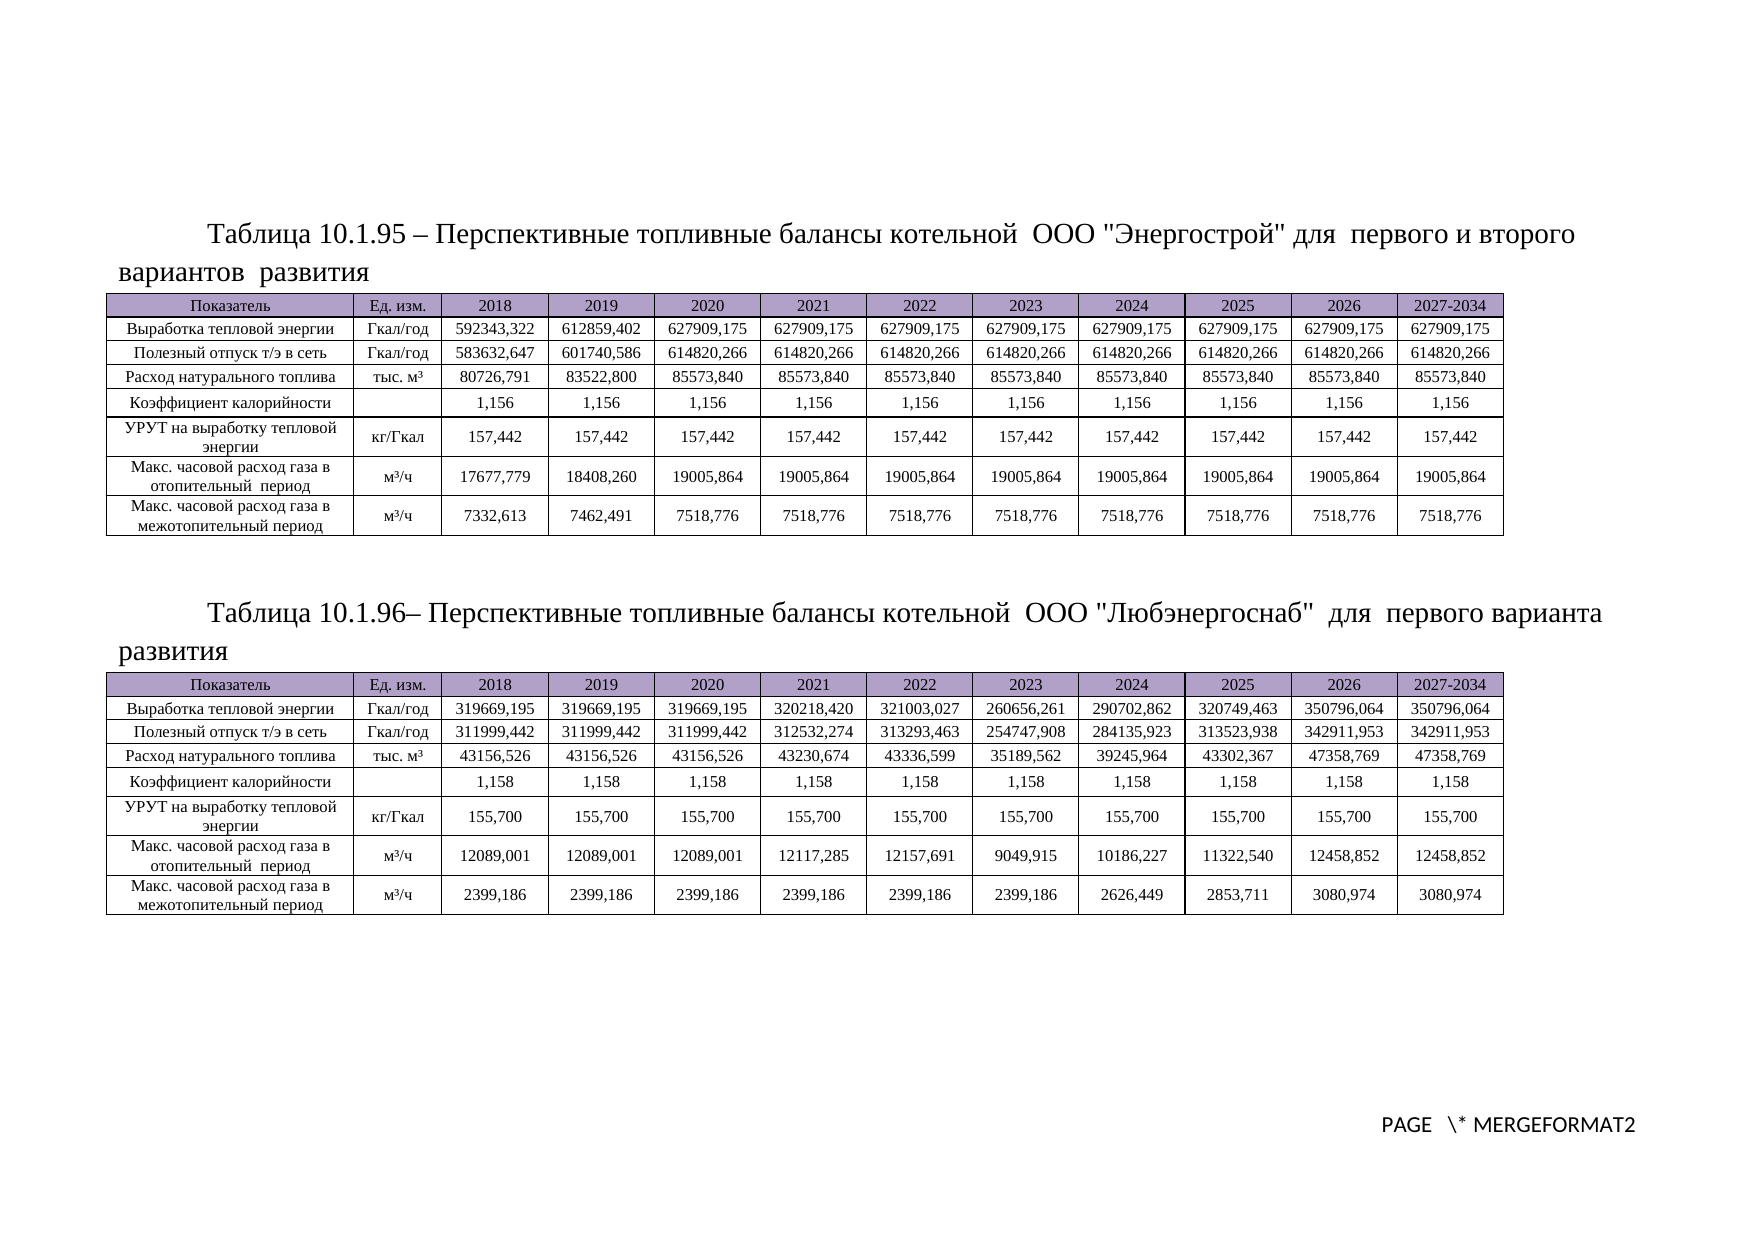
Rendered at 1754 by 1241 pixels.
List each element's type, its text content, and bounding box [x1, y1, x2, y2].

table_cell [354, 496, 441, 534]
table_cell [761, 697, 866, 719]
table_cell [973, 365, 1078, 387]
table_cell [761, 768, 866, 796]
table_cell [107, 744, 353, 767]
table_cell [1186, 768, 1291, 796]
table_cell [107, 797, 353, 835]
text Таблица 10.1.96– Перспективные топливные балансы котельной ООО "Любэнергоснаб" для первого варианта развития [118, 595, 1636, 667]
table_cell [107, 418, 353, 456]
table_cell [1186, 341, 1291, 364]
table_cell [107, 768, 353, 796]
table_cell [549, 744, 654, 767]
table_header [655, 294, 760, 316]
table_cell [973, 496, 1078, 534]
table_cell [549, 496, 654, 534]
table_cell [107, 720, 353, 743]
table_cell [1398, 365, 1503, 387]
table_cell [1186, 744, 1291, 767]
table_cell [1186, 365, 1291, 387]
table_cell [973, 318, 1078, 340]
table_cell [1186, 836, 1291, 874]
text Таблица 10.1.95 – Перспективные топливные балансы котельной ООО "Энергострой" для первого и второго вариантов развития [118, 216, 1636, 288]
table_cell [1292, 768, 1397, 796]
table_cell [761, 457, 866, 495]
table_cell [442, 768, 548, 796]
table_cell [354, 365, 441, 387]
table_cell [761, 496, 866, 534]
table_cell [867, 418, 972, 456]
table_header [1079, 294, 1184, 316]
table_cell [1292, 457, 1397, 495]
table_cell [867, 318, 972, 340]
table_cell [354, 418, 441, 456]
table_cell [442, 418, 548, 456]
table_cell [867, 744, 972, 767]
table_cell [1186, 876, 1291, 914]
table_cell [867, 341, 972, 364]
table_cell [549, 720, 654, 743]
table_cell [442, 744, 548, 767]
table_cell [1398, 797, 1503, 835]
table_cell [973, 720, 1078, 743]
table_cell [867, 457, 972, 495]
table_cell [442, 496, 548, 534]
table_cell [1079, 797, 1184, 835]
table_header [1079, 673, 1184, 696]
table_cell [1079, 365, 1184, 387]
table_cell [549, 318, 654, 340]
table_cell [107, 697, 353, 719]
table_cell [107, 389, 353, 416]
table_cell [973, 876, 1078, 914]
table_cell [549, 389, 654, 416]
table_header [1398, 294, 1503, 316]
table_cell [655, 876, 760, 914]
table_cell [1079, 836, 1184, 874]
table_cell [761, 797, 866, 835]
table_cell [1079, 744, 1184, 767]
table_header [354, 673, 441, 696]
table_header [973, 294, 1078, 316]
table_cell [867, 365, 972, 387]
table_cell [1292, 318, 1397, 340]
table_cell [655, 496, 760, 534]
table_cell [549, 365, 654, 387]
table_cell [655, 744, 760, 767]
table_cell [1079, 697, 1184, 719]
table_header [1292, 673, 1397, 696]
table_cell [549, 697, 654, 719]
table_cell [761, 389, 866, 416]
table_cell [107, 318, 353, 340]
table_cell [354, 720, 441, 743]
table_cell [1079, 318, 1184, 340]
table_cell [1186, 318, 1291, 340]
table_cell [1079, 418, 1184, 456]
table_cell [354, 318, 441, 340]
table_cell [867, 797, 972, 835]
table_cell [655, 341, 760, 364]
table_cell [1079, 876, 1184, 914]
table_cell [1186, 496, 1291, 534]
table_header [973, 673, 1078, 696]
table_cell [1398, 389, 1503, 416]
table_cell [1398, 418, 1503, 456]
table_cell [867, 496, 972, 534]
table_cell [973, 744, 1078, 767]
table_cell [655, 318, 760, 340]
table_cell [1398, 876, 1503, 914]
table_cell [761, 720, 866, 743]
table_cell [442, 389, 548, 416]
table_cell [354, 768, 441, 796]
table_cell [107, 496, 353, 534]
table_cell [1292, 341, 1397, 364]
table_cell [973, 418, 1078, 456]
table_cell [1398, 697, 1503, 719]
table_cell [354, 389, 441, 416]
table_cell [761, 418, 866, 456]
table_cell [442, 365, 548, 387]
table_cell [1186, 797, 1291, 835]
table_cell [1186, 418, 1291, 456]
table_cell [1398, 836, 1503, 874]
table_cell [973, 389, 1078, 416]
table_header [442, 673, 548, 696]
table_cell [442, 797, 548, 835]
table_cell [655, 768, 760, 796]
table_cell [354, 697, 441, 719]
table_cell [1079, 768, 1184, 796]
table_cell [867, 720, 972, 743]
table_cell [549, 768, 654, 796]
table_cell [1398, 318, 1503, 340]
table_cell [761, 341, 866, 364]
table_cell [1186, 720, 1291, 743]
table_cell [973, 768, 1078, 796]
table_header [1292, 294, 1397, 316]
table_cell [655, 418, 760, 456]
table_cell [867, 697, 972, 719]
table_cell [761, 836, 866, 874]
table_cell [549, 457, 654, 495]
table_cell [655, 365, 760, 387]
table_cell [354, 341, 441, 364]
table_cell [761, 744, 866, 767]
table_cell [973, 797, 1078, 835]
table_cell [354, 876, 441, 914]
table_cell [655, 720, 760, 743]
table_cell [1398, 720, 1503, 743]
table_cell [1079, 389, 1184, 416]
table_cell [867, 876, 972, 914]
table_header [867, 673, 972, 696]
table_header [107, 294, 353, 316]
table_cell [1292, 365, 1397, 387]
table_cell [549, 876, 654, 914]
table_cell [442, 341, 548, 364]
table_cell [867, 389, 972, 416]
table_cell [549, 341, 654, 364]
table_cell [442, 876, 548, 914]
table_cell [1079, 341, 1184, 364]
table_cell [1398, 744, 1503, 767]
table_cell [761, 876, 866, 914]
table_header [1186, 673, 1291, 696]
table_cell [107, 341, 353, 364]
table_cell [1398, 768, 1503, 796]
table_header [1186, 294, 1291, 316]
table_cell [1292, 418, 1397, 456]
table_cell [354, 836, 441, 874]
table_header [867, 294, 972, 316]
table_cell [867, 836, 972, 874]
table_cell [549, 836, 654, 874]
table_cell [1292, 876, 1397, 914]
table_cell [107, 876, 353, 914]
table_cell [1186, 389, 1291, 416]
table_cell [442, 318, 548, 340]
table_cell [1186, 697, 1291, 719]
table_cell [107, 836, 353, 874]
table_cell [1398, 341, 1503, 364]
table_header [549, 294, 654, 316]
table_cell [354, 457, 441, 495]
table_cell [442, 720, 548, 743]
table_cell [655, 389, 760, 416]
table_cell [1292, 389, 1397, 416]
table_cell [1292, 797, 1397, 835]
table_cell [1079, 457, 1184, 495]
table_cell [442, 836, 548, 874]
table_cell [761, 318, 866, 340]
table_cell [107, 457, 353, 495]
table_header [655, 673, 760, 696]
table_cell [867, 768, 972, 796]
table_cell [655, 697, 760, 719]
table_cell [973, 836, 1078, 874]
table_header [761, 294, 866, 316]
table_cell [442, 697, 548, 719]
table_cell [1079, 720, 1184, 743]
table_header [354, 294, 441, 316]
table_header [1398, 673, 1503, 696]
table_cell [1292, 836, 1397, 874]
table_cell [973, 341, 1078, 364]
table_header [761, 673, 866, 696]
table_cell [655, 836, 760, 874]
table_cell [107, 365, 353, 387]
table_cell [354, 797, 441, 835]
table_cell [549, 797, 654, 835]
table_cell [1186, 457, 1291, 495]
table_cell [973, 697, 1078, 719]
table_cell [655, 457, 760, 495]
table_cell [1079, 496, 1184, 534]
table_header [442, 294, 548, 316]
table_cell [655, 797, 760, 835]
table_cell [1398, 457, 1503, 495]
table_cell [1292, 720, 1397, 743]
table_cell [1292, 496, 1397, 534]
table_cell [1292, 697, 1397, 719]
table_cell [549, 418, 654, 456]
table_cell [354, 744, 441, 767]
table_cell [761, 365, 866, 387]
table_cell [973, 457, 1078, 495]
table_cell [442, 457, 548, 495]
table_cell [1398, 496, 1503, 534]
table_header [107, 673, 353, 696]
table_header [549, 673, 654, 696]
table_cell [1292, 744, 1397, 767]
